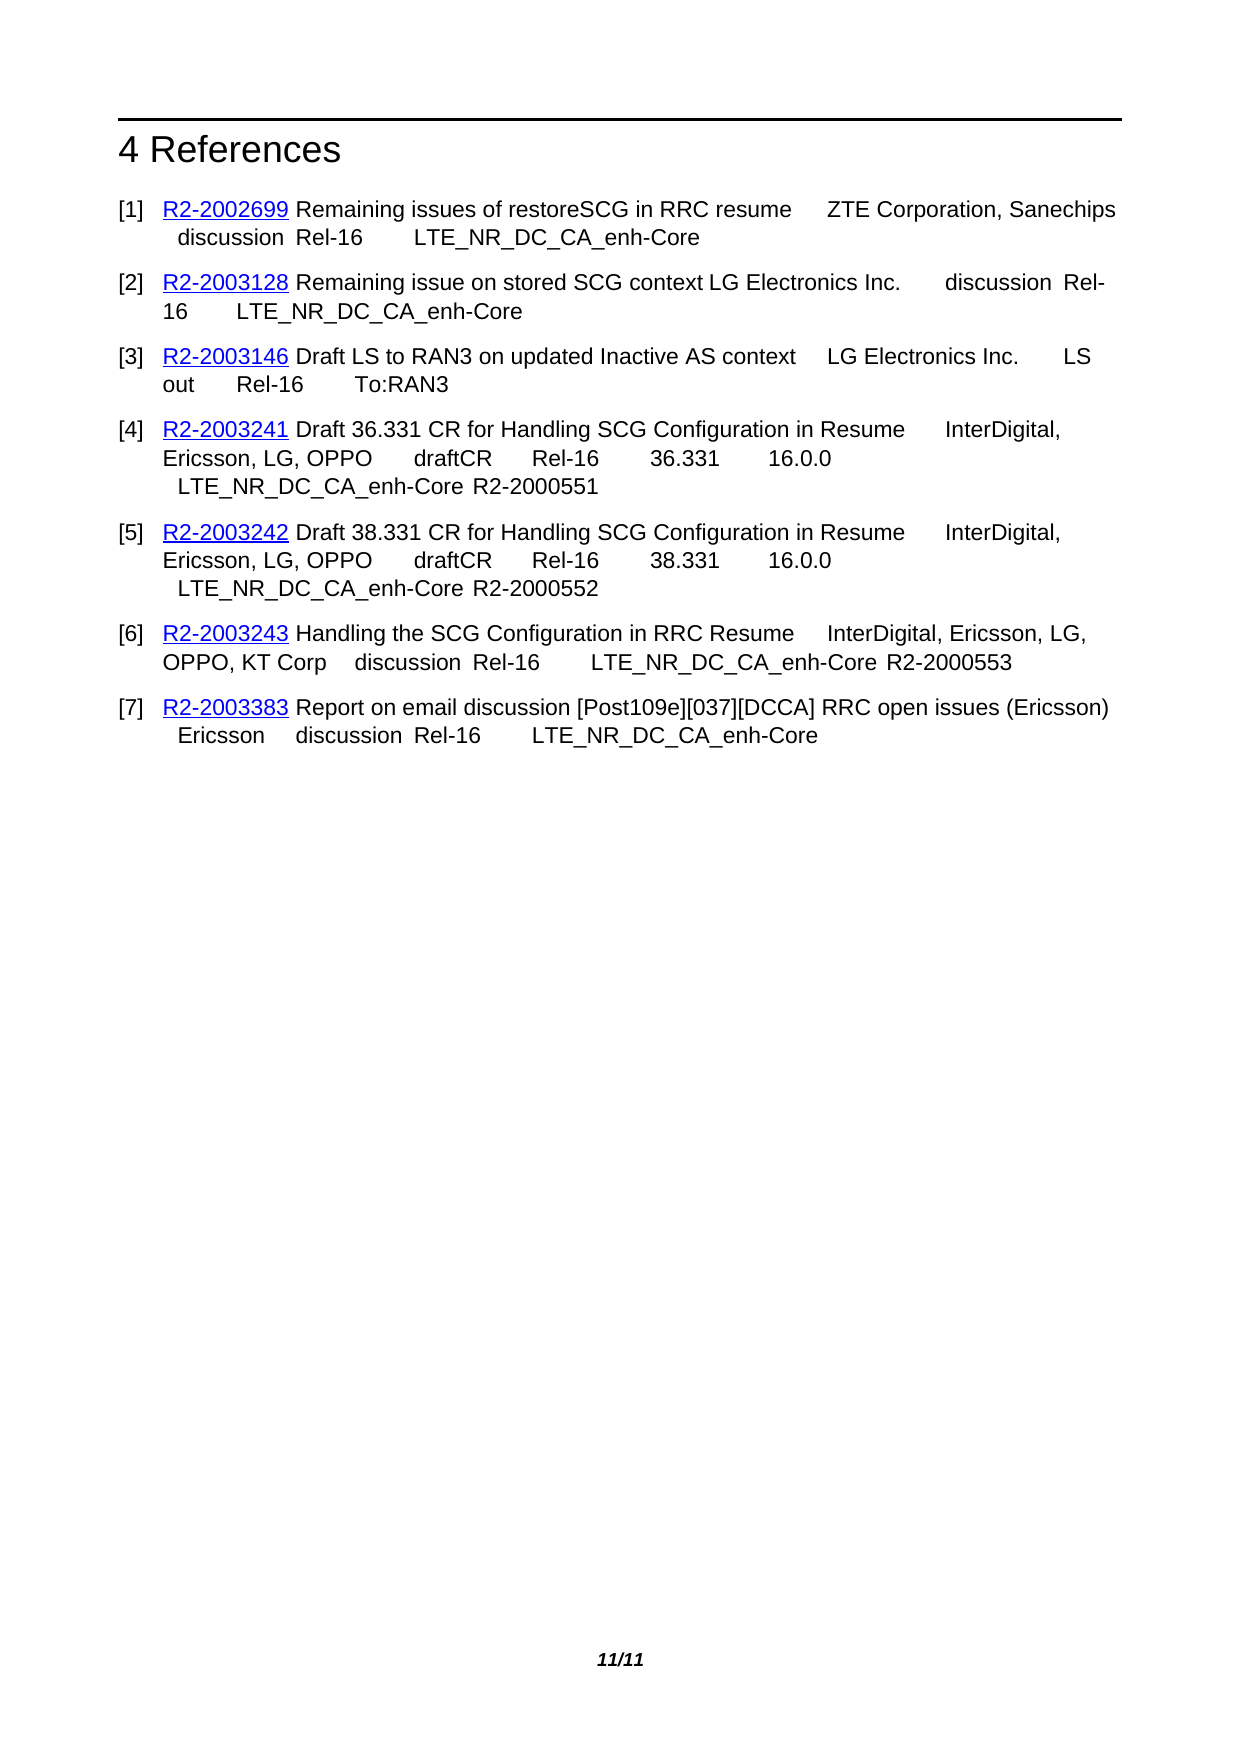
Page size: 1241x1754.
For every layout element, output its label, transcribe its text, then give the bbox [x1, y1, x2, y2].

title R2-2003243 Handling the SCG Configuration in RRC Resume InterDigital, Ericsson, LG, OPPO, KT Corp discussion Rel-16 LTE_NR_DC_CA_enh-Core R2-2000553 [118, 620, 1122, 675]
title R2-2003241 Draft 36.331 CR for Handling SCG Configuration in Resume InterDigital, Ericsson, LG, OPPO draftCR Rel-16 36.331 16.0.0 LTE_NR_DC_CA_enh-Core R2-2000551 [118, 416, 1122, 500]
title R2-2003128 Remaining issue on stored SCG context LG Electronics Inc. discussion Rel-16 LTE_NR_DC_CA_enh-Core [118, 269, 1122, 324]
title R2-2002699 Remaining issues of restoreSCG in RRC resume ZTE Corporation, Sanechips discussion Rel-16 LTE_NR_DC_CA_enh-Core [118, 196, 1122, 251]
title R2-2003383 Report on email discussion [Post109e][037][DCCA] RRC open issues (Ericsson) Ericsson discussion Rel-16 LTE_NR_DC_CA_enh-Core [118, 694, 1122, 749]
title R2-2003242 Draft 38.331 CR for Handling SCG Configuration in Resume InterDigital, Ericsson, LG, OPPO draftCR Rel-16 38.331 16.0.0 LTE_NR_DC_CA_enh-Core R2-2000552 [118, 518, 1122, 602]
subtitle 4 References [118, 121, 1122, 171]
title R2-2003146 Draft LS to RAN3 on updated Inactive AS context LG Electronics Inc. LS out Rel-16 To:RAN3 [118, 343, 1122, 398]
